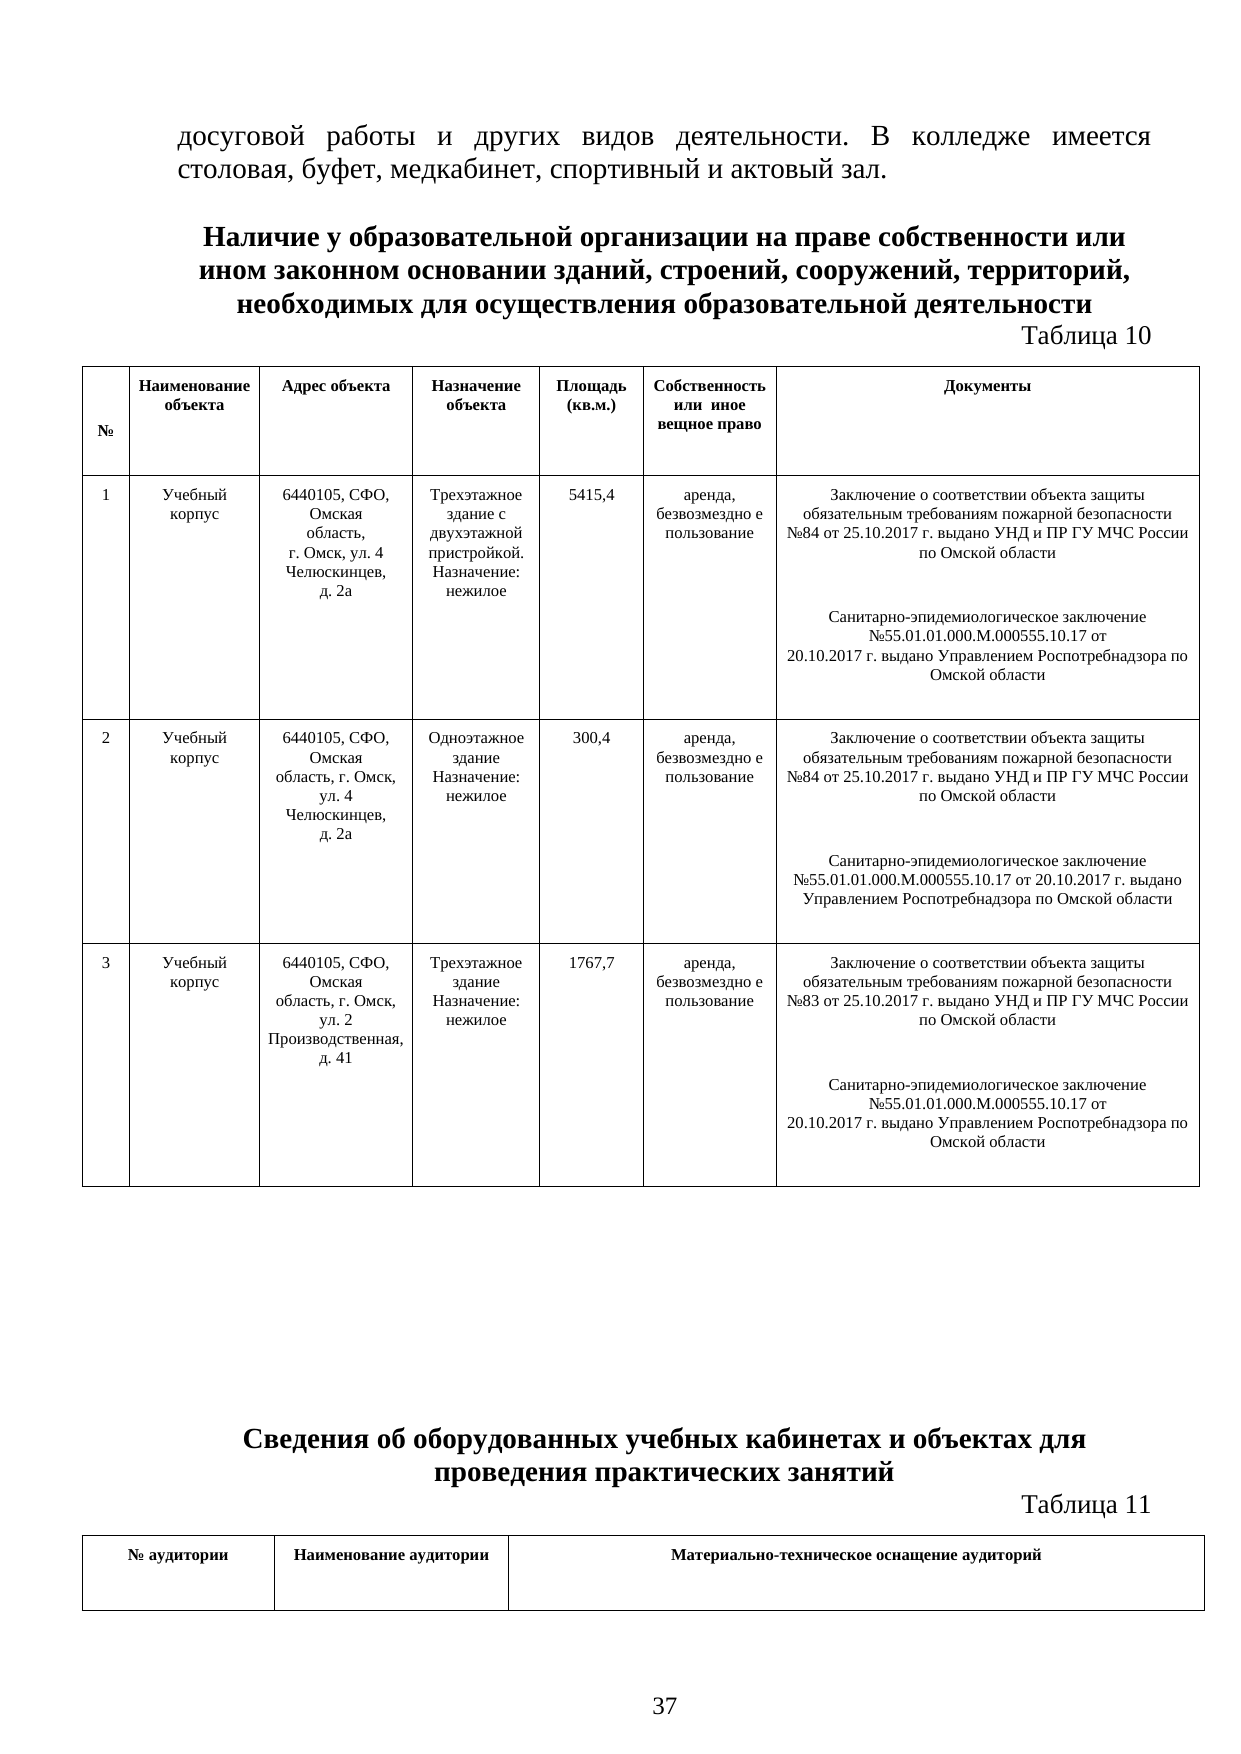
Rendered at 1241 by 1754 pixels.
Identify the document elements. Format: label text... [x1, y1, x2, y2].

table_header Собственность или иное вещное право [644, 367, 776, 475]
table_cell 6440105, СФО, Омская область, г. Омск, ул. 4 Челюскинцев, д. 2а [260, 720, 412, 943]
table_cell Учебный корпус [130, 944, 259, 1186]
table_cell Заключение о соответствии объекта защиты обязательным требованиям пожарной безопасности №83 от 25.10.2017 г. выдано УНД и ПР ГУ МЧС России по Омской области Санитарно-эпидемиологическое заключение №55.01.01.000.М.000555.10.17 от 20.10.2017 г. выдано Управлением Роспотребнадзора по Омской области [777, 944, 1199, 1186]
table_header Наименование аудитории [275, 1536, 508, 1610]
table_cell 300,4 [540, 720, 643, 943]
table_header Наименование объекта [130, 367, 259, 475]
table_cell 5415,4 [540, 476, 643, 718]
table_cell аренда, безвозмездно е пользование [644, 476, 776, 718]
table_header Материально-техническое оснащение аудиторий [509, 1536, 1204, 1610]
text Таблица 10 [177, 319, 1152, 351]
text Таблица 11 [177, 1488, 1152, 1519]
table_header Адрес объекта [260, 367, 412, 475]
table_cell Одноэтажное здание Назначение: нежилое [413, 720, 539, 943]
table_cell Учебный корпус [130, 476, 259, 718]
table_cell 3 [83, 944, 129, 1186]
table_cell Заключение о соответствии объекта защиты обязательным требованиям пожарной безопасности №84 от 25.10.2017 г. выдано УНД и ПР ГУ МЧС России по Омской области Санитарно-эпидемиологическое заключение №55.01.01.000.М.000555.10.17 от 20.10.2017 г. выдано Управлением Роспотребнадзора по Омской области [777, 720, 1199, 943]
table_header № [83, 367, 129, 475]
table_cell Трехэтажное здание с двухэтажной пристройкой. Назначение: нежилое [413, 476, 539, 718]
table_cell 6440105, СФО, Омская область, г. Омск, ул. 4 Челюскинцев, д. 2а [260, 476, 412, 718]
table_cell Заключение о соответствии объекта защиты обязательным требованиям пожарной безопасности №84 от 25.10.2017 г. выдано УНД и ПР ГУ МЧС России по Омской области Санитарно-эпидемиологическое заключение №55.01.01.000.М.000555.10.17 от 20.10.2017 г. выдано Управлением Роспотребнадзора по Омской области [777, 476, 1199, 718]
table_header Назначение объекта [413, 367, 539, 475]
table_header Документы [777, 367, 1199, 475]
table_header № аудитории [83, 1536, 274, 1610]
table_cell аренда, безвозмездно е пользование [644, 944, 776, 1186]
table_cell 1 [83, 476, 129, 718]
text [177, 118, 1152, 185]
table_cell Учебный корпус [130, 720, 259, 943]
table_header Площадь (кв.м.) [540, 367, 643, 475]
text Наличие у образовательной организации на праве собственности или ином законном основании зданий, строений, сооружений, территорий, необходимых для осуществления образовательной деятельности [177, 219, 1152, 319]
table_cell аренда, безвозмездно е пользование [644, 720, 776, 943]
table_cell 6440105, СФО, Омская область, г. Омск, ул. 2 Производственная, д. 41 [260, 944, 412, 1186]
text Сведения об оборудованных учебных кабинетах и объектах для проведения практических занятий [177, 1421, 1152, 1488]
table_cell 1767,7 [540, 944, 643, 1186]
table_cell 2 [83, 720, 129, 943]
table_cell Трехэтажное здание Назначение: нежилое [413, 944, 539, 1186]
